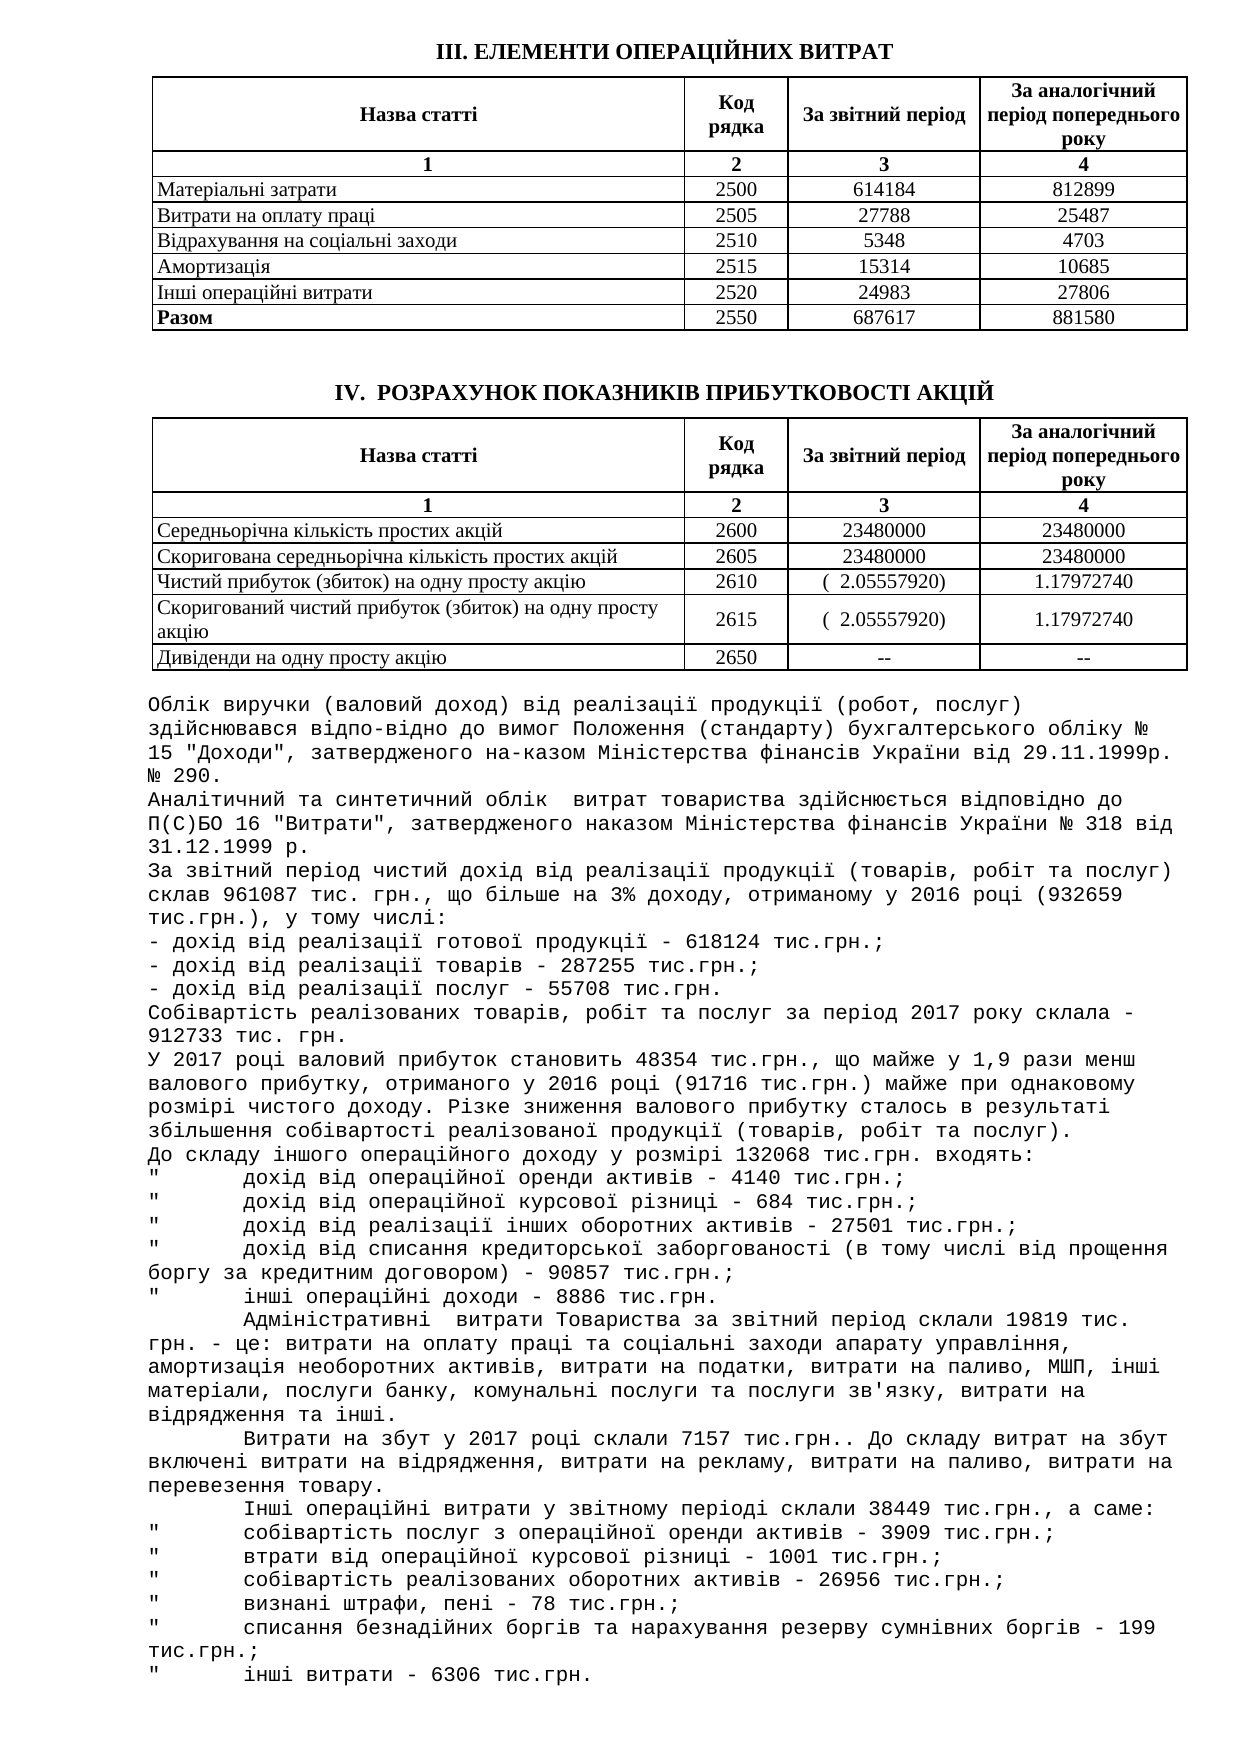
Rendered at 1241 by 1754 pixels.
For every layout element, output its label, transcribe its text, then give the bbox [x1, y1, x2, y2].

table_cell 5348 [789, 228, 979, 252]
table_cell ( 2.05557920) [789, 570, 979, 593]
text III. ЕЛЕМЕНТИ ОПЕРАЦІЙНИХ ВИТРАТ [148, 38, 1181, 64]
table_cell 687617 [789, 305, 979, 329]
table_cell 27788 [789, 203, 979, 227]
table_cell 23480000 [789, 544, 979, 568]
table_cell 10685 [981, 254, 1186, 278]
table_cell 23480000 [981, 518, 1186, 542]
text Інші операційні витрати у звітному періоді склали 38449 тис.грн., а саме: [148, 1498, 1181, 1522]
text За звітний період чистий дохід від реалізації продукції (товарів, робіт та послуг) склав 961087 тис. грн., що більше на 3% доходу, отриманому у 2016 році (932659 тис.грн.), у тому числі: [148, 860, 1181, 931]
table_header Назва статті [153, 78, 684, 150]
table_cell 881580 [981, 305, 1186, 329]
table_cell 4703 [981, 228, 1186, 252]
table_cell Амортизація [153, 254, 684, 278]
table_cell 4 [981, 493, 1186, 517]
table_cell Інші операційні витрати [153, 280, 684, 304]
text " інші операційні доходи - 8886 тис.грн. [148, 1286, 1181, 1309]
table_header За аналогічний період попереднього року [981, 78, 1186, 150]
table_cell 2 [685, 152, 787, 176]
text " втрати від операційної курсової різниці - 1001 тис.грн.; [148, 1546, 1181, 1569]
table_cell -- [981, 645, 1186, 669]
table_cell 614184 [789, 177, 979, 201]
table_header За звітний період [789, 419, 979, 491]
text - дохід від реалізації готової продукції - 618124 тис.грн.; [148, 931, 1181, 954]
text До складу іншого операційного доходу у розмірі 132068 тис.грн. входять: [148, 1144, 1181, 1167]
text У 2017 році валовий прибуток становить 48354 тис.грн., що майже у 1,9 рази менш валового прибутку, отриманого у 2016 році (91716 тис.грн.) майже при однаковому розмірі чистого доходу. Різке зниження валового прибутку сталось в результаті збільшення собівартості реалізованої продукції (товарів, робіт та послуг). [148, 1049, 1181, 1144]
table_cell 2 [685, 493, 787, 517]
table_cell 2605 [685, 544, 787, 568]
text Витрати на збут у 2017 році склали 7157 тис.грн.. До складу витрат на збут включені витрати на відрядження, витрати на рекламу, витрати на паливо, витрати на перевезення товару. [148, 1427, 1181, 1498]
text Адміністративні витрати Товариства за звітний період склали 19819 тис. грн. - це: витрати на оплату праці та соціальні заходи апарату управління, амортизація необоротних активів, витрати на податки, витрати на паливо, МШП, інші матеріали, послуги банку, комунальні послуги та послуги зв'язку, витрати на відрядження та інші. [148, 1309, 1181, 1427]
text " дохід від операційної оренди активів - 4140 тис.грн.; [148, 1167, 1181, 1191]
table_cell 2650 [685, 645, 787, 669]
text " дохід від операційної курсової різниці - 684 тис.грн.; [148, 1191, 1181, 1215]
table_cell 2550 [685, 305, 787, 329]
table_cell Витрати на оплату праці [153, 203, 684, 227]
table_header За аналогічний період попереднього року [981, 419, 1186, 491]
table_header Код рядка [685, 78, 787, 150]
table_cell 1 [153, 152, 684, 176]
table_cell 2505 [685, 203, 787, 227]
table_cell 15314 [789, 254, 979, 278]
text " собівартість реалізованих оборотних активів - 26956 тис.грн.; [148, 1569, 1181, 1593]
text - дохід від реалізації товарів - 287255 тис.грн.; [148, 954, 1181, 978]
table_cell 24983 [789, 280, 979, 304]
table_cell Середньорічна кількість простих акцій [153, 518, 684, 542]
table_cell 1.17972740 [981, 570, 1186, 593]
table_cell 27806 [981, 280, 1186, 304]
table_cell 2520 [685, 280, 787, 304]
table_cell 2510 [685, 228, 787, 252]
text " списання безнадійних боргів та нарахування резерву сумнівних боргів - 199 тис.грн.; [148, 1617, 1181, 1664]
table_cell Матеріальні затрати [153, 177, 684, 201]
table_cell ( 2.05557920) [789, 595, 979, 643]
table_cell 23480000 [981, 544, 1186, 568]
table_cell Відрахування на соціальні заходи [153, 228, 684, 252]
table_cell Разом [153, 305, 684, 329]
text " собівартість послуг з операційної оренди активів - 3909 тис.грн.; [148, 1522, 1181, 1546]
text " інші витрати - 6306 тис.грн. [148, 1664, 1181, 1688]
table_cell 2615 [685, 595, 787, 643]
table_cell 1 [153, 493, 684, 517]
table_cell Скоригована середньорічна кількість простих акцій [153, 544, 684, 568]
table_cell 3 [789, 152, 979, 176]
table_cell 1.17972740 [981, 595, 1186, 643]
text " визнані штрафи, пені - 78 тис.грн.; [148, 1593, 1181, 1617]
text Собівартість реалізованих товарів, робіт та послуг за період 2017 року склала - 912733 тис. грн. [148, 1002, 1181, 1049]
text ІV. РОЗРАХУНОК ПОКАЗНИКІВ ПРИБУТКОВОСТІ АКЦІЙ [148, 379, 1181, 405]
table_header За звітний період [789, 78, 979, 150]
table_cell 25487 [981, 203, 1186, 227]
table_cell 2600 [685, 518, 787, 542]
table_cell 3 [789, 493, 979, 517]
table_cell 812899 [981, 177, 1186, 201]
table_cell 2500 [685, 177, 787, 201]
table_cell Дивіденди на одну просту акцію [153, 645, 684, 669]
table_cell 2515 [685, 254, 787, 278]
table_cell 4 [981, 152, 1186, 176]
table_cell 23480000 [789, 518, 979, 542]
table_cell -- [789, 645, 979, 669]
table_header Код рядка [685, 419, 787, 491]
table_header Назва статті [153, 419, 684, 491]
text " дохід від списання кредиторської заборгованості (в тому числі від прощення боргу за кредитним договором) - 90857 тис.грн.; [148, 1238, 1181, 1286]
text Аналітичний та синтетичний облік витрат товариства здійснюється відповідно до П(С)БО 16 "Витрати", затвердженого наказом Міністерства фінансів України № 318 від 31.12.1999 р. [148, 789, 1181, 860]
table_cell Чистий прибуток (збиток) на одну просту акцію [153, 570, 684, 593]
table_cell Скоригований чистий прибуток (збиток) на одну просту акцію [153, 595, 684, 643]
text " дохід від реалізації інших оборотних активів - 27501 тис.грн.; [148, 1215, 1181, 1238]
text - дохід від реалізації послуг - 55708 тис.грн. [148, 978, 1181, 1002]
table_cell 2610 [685, 570, 787, 593]
text Облік виручки (валовий доход) від реалізації продукції (робот, послуг) здійснювався відпо-відно до вимог Положення (стандарту) бухгалтерського обліку № 15 "Доходи", затвердженого на-казом Міністерства фінансів України від 29.11.1999р. № 290. [148, 694, 1181, 789]
